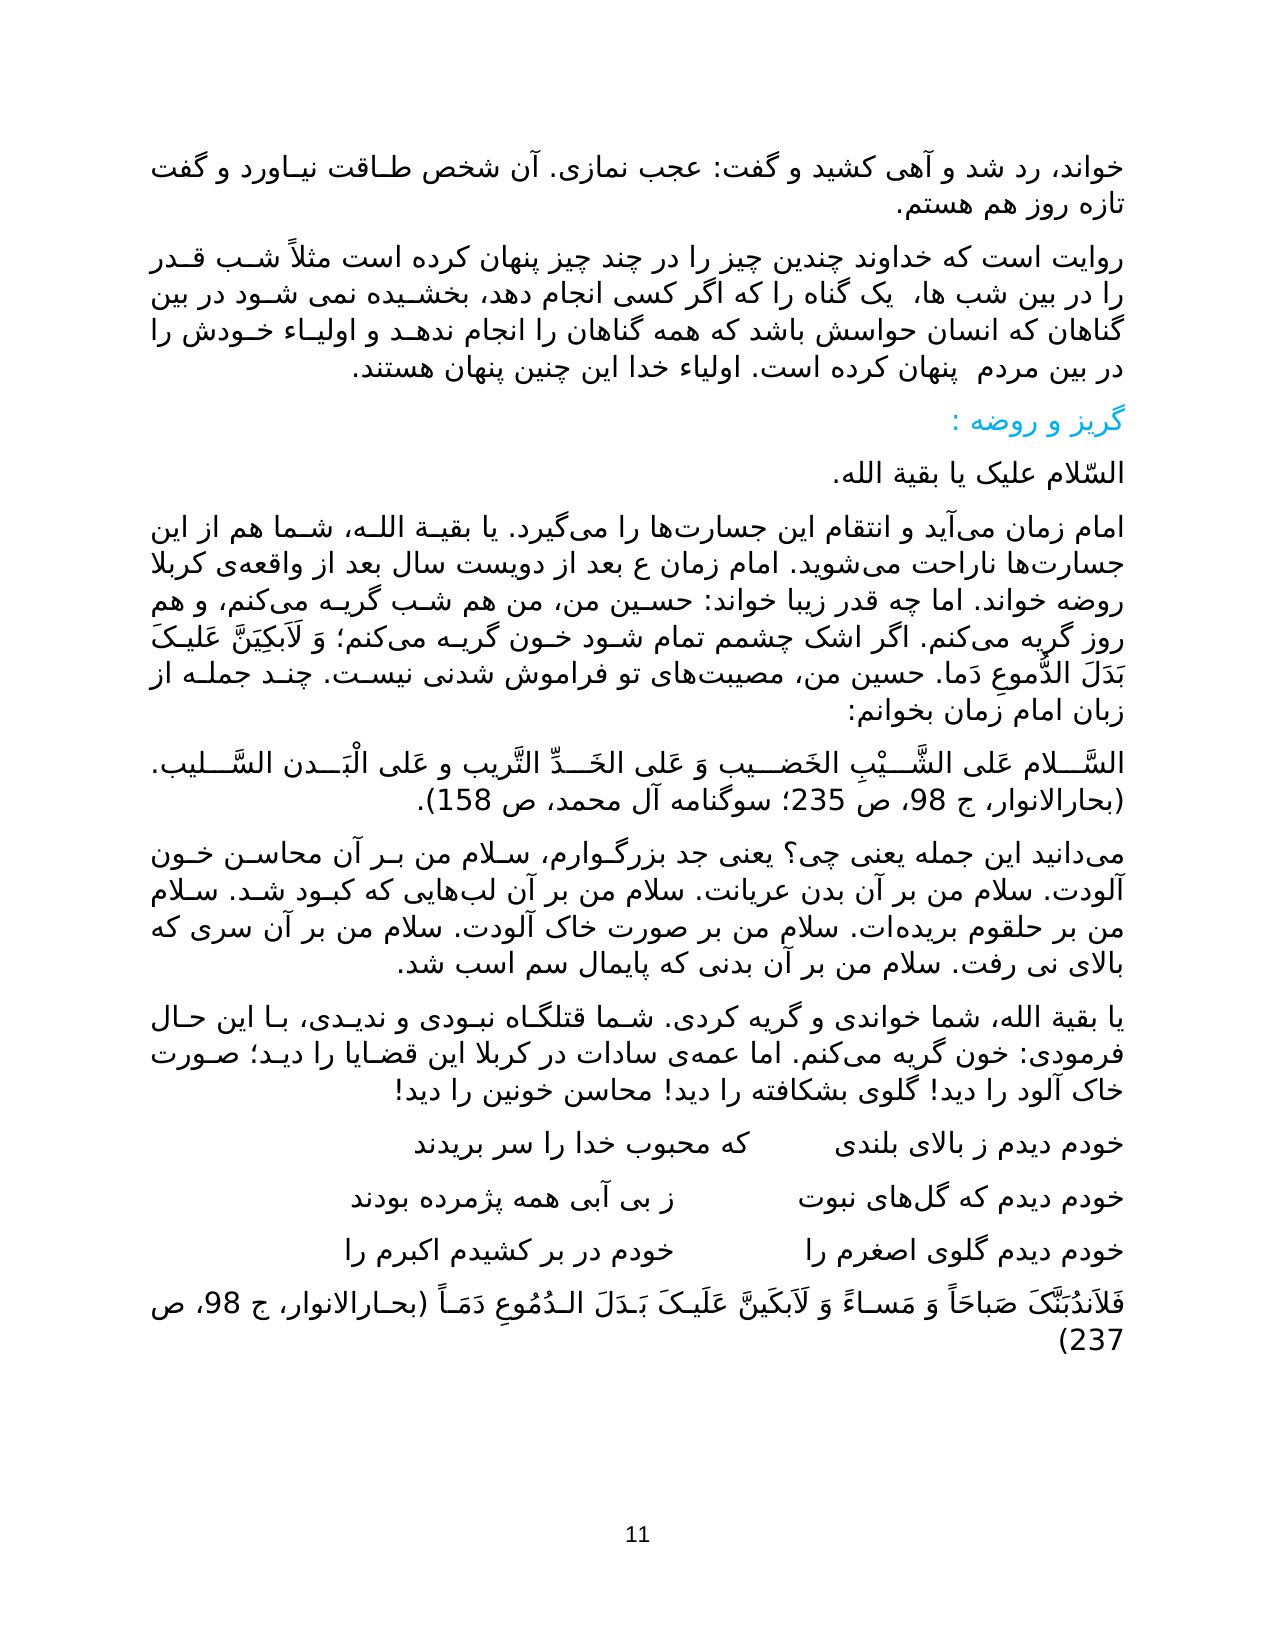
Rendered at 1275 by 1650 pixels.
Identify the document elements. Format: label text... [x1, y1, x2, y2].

text السَّلام عَلی الشَّیْبِ الخَضیب وَ عَلی الخَدِّ التَّریب و عَلی الْبَدن السَّلیب. (بحارالانوار، ج 98، ص 235؛ سوگنامه آل محمد، ص 158). [150, 747, 1125, 817]
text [150, 150, 1125, 221]
text روایت است که خداوند چندین چیز را در چند چیز پنهان کرده است مثلاً شب قدر را در بین شب ها، یک گناه را که اگر کسی انجام دهد، بخشیده نمی شود در بین گناهان که انسان حواسش باشد که همه گناهان را انجام ندهد و اولیاء خودش را در بین مردم پنهان کرده است. اولیاء خدا این چنین پنهان هستند. [150, 240, 1125, 384]
text السّلام علیک یا بقیة الله. [150, 457, 1125, 491]
text خودم دیدم که گل‌های نبوت ز بی آبی همه پژمرده بودند [150, 1180, 1125, 1214]
text گریز و روضه : [150, 403, 1125, 437]
text امام زمان می‌آید و انتقام این جسار‌ت‌ها را می‌گیرد. یا بقیة الله، شما هم از این جسارت‌ها ناراحت می‌شوید. امام زمان ع بعد از دویست سال بعد از واقعه‌ی کربلا روضه خواند. اما چه قدر زیبا خواند: حسین من، من هم شب گریه می‌کنم، و هم روز گریه می‌کنم. اگر اشک چشمم تمام شود خون گریه می‌کنم؛ وَ لَاَبکِیَنَّ عَلیکَ بَدَلَ الدُّموعِ دَما. حسین من، مصیبت‌های تو فراموش شدنی نیست. چند جمله از زبان امام زمان بخوانم: [150, 510, 1125, 727]
text خودم دیدم ز بالای بلندی که محبوب خدا را سر بریدند [150, 1127, 1125, 1161]
text می‌دانید این جمله یعنی چی؟ یعنی جد بزرگوارم، سلام من بر آن محاسن خون آلودت. سلام من بر آن بدن عریانت. سلام من بر آن لب‌هایی که کبود شد. سلام من بر حلقوم بریده‌ات. سلام من بر صورت خاک آلودت. سلام من بر آن سری که بالای نی رفت. سلام من بر آن بدنی که پایمال سم اسب شد. [150, 837, 1125, 981]
text خودم دیدم گلوی اصغرم را خودم در بر کشیدم اکبرم را [150, 1233, 1125, 1267]
text فَلاَندُبَنَّکَ صَباحَاً وَ مَساءً وَ لَاَبکَينَّ عَلَيکَ بَدَلَ الدُمُوعِ دَمَاً (بحارالانوار، ج 98، ص 237) [150, 1287, 1125, 1357]
text یا بقیة الله، شما خواندی و گریه کردی. شما قتلگاه نبودی و ندیدی، با این حال فرمودی: خون گریه می‌کنم. اما عمه‌ی سادات در کربلا این قضایا را دید؛ صورت خاک آلود را دید! گلوی بشکافته را دید! محاسن خونین را دید! [150, 1000, 1125, 1107]
